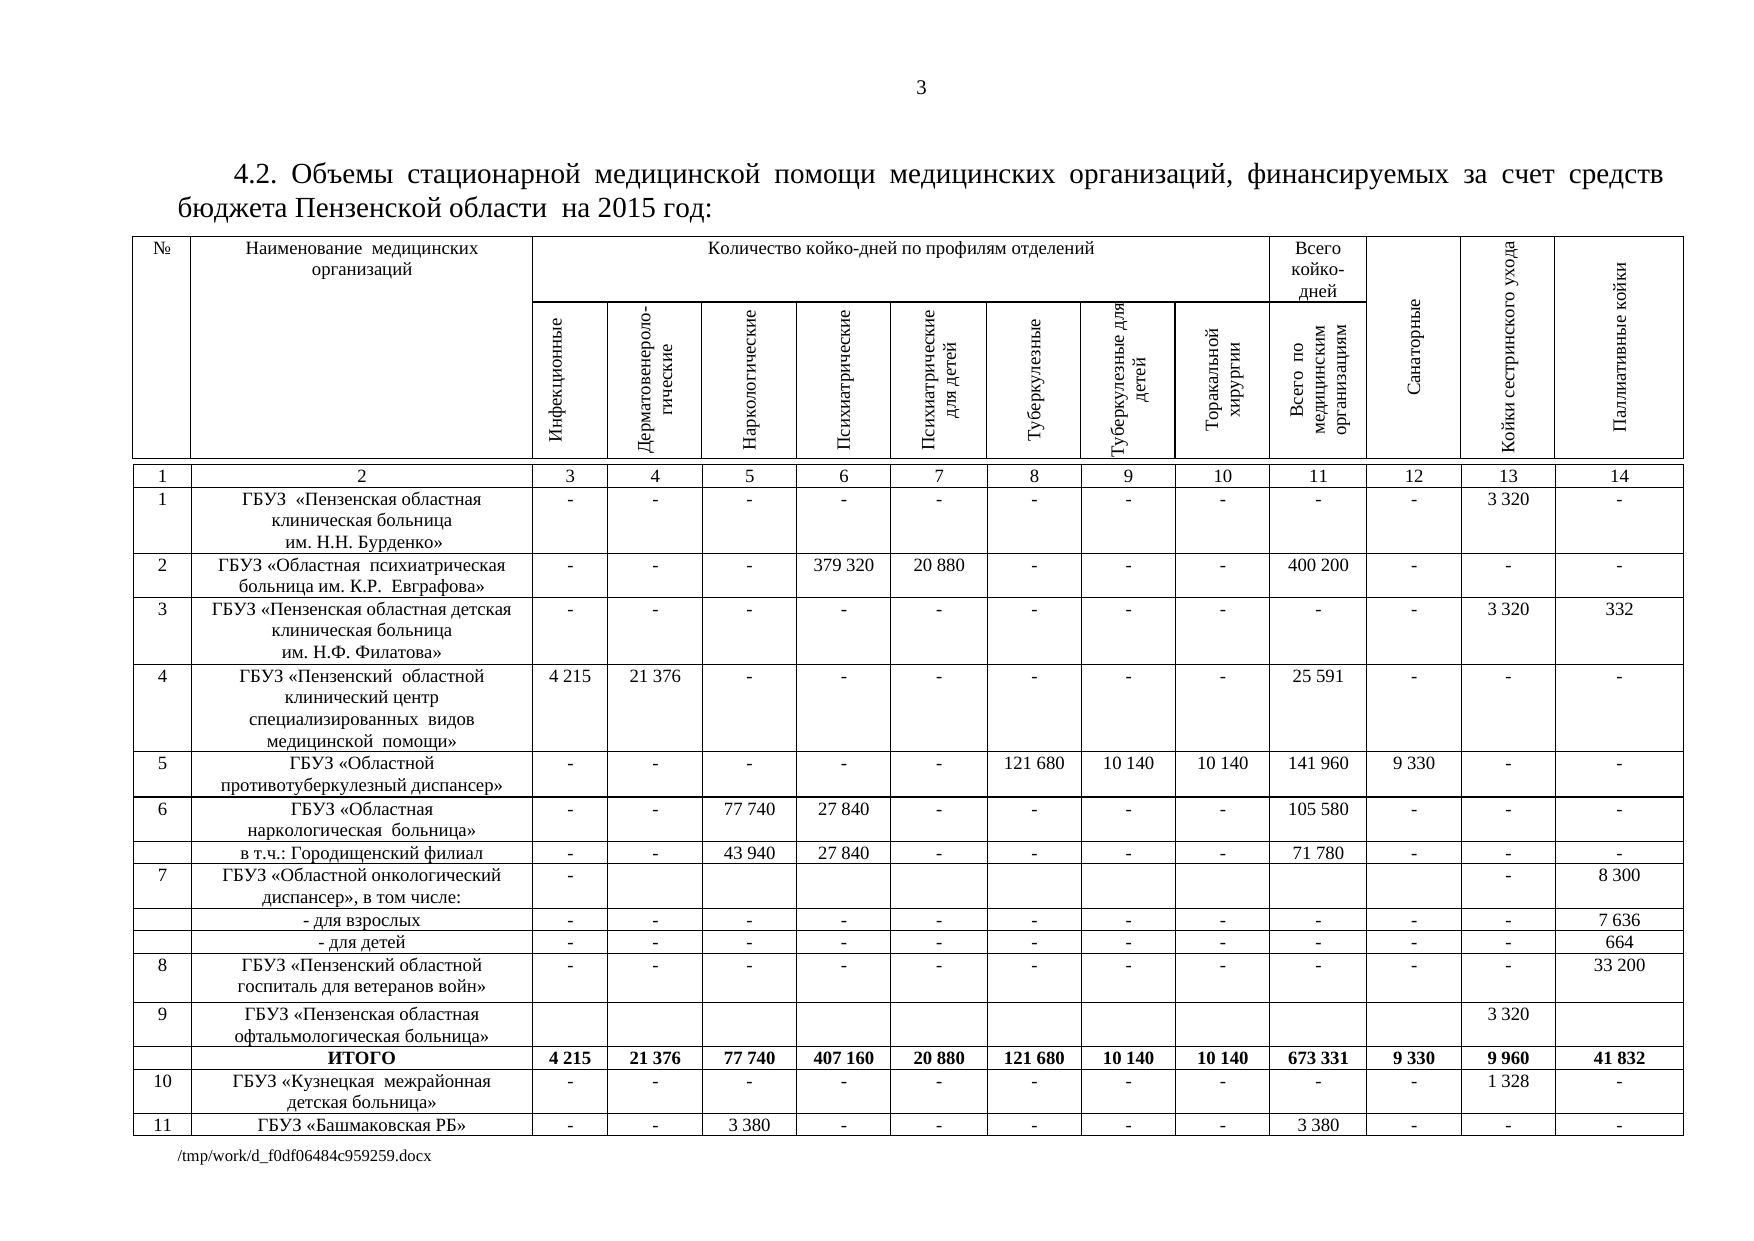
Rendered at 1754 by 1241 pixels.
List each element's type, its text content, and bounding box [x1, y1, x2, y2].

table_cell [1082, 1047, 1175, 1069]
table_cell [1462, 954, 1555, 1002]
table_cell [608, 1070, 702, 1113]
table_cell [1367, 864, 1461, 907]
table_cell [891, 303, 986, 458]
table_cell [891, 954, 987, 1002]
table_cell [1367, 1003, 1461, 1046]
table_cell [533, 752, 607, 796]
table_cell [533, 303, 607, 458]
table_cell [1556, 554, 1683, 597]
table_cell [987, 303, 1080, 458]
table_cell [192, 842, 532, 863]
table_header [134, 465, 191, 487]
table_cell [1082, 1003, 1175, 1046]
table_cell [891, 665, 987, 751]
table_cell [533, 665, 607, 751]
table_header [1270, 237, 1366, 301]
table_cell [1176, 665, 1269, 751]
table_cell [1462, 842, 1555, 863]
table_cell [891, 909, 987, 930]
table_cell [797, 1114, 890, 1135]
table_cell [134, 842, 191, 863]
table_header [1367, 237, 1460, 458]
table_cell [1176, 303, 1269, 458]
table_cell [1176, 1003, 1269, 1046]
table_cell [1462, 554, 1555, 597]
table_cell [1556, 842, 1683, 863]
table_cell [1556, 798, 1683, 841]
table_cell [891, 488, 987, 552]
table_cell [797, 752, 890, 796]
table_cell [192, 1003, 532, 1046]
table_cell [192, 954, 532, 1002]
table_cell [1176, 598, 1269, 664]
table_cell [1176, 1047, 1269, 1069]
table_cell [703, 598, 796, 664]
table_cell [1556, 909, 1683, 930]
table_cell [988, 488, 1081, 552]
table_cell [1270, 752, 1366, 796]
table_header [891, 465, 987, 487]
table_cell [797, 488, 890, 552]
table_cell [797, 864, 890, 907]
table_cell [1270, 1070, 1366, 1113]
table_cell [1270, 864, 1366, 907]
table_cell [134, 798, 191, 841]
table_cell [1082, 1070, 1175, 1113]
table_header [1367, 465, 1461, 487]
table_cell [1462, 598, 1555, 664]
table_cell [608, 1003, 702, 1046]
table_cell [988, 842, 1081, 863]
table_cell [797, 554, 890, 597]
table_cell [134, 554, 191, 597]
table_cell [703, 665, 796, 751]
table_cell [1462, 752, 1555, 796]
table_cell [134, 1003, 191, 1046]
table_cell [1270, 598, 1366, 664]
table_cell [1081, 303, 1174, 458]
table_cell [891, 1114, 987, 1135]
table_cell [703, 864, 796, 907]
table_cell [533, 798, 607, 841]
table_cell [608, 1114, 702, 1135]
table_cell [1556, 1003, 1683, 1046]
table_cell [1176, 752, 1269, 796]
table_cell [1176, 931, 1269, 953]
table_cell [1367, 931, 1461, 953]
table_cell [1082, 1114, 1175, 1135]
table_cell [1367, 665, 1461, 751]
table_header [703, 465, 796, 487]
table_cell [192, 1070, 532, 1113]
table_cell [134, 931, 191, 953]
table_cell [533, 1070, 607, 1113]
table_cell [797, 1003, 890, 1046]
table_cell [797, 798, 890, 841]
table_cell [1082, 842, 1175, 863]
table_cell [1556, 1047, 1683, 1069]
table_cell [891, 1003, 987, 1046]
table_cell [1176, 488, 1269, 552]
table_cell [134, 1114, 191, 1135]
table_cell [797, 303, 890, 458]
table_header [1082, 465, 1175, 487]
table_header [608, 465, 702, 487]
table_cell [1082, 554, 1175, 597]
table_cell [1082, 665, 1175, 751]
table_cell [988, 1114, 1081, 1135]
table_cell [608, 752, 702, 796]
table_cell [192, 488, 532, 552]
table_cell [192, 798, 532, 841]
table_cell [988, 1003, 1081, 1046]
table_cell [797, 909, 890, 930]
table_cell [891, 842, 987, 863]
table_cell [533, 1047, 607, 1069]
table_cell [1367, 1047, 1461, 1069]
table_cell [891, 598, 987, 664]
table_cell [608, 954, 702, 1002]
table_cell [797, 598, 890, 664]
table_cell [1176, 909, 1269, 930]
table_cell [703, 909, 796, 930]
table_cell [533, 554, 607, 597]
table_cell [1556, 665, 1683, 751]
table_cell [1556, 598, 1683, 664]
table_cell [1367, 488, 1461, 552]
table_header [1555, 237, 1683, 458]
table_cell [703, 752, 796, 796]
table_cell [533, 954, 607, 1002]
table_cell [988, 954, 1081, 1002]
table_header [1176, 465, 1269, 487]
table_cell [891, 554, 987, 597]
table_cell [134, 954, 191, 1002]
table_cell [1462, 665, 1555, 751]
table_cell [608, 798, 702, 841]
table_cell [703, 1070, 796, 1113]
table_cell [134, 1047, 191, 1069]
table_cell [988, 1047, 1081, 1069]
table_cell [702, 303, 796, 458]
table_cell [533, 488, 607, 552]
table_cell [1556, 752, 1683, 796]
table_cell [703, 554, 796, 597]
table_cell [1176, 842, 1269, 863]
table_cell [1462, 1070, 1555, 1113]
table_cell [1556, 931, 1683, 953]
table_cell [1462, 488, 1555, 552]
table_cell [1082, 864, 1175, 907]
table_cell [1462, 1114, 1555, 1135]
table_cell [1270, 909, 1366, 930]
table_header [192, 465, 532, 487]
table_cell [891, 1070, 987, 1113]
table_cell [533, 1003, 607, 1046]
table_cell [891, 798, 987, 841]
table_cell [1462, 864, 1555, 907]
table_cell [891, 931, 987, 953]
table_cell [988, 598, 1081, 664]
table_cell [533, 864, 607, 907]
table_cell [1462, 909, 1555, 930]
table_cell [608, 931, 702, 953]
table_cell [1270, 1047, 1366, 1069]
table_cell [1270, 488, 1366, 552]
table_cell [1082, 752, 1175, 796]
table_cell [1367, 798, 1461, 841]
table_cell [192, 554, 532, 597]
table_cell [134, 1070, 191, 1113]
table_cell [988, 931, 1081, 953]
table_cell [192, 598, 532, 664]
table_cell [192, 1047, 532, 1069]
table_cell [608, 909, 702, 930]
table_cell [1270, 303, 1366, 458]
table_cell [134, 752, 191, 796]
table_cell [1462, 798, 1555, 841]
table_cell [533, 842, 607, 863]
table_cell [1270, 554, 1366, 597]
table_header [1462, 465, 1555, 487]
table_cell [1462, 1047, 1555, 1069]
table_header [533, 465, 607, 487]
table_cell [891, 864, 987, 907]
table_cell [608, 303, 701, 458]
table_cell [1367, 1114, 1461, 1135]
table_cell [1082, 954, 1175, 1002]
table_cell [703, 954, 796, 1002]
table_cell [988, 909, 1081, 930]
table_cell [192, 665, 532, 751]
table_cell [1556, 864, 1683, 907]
text 4.2. Объемы стационарной медицинской помощи медицинских организаций, финансируемых за счет средств бюджета Пензенской области на 2015 год: [177, 157, 1665, 224]
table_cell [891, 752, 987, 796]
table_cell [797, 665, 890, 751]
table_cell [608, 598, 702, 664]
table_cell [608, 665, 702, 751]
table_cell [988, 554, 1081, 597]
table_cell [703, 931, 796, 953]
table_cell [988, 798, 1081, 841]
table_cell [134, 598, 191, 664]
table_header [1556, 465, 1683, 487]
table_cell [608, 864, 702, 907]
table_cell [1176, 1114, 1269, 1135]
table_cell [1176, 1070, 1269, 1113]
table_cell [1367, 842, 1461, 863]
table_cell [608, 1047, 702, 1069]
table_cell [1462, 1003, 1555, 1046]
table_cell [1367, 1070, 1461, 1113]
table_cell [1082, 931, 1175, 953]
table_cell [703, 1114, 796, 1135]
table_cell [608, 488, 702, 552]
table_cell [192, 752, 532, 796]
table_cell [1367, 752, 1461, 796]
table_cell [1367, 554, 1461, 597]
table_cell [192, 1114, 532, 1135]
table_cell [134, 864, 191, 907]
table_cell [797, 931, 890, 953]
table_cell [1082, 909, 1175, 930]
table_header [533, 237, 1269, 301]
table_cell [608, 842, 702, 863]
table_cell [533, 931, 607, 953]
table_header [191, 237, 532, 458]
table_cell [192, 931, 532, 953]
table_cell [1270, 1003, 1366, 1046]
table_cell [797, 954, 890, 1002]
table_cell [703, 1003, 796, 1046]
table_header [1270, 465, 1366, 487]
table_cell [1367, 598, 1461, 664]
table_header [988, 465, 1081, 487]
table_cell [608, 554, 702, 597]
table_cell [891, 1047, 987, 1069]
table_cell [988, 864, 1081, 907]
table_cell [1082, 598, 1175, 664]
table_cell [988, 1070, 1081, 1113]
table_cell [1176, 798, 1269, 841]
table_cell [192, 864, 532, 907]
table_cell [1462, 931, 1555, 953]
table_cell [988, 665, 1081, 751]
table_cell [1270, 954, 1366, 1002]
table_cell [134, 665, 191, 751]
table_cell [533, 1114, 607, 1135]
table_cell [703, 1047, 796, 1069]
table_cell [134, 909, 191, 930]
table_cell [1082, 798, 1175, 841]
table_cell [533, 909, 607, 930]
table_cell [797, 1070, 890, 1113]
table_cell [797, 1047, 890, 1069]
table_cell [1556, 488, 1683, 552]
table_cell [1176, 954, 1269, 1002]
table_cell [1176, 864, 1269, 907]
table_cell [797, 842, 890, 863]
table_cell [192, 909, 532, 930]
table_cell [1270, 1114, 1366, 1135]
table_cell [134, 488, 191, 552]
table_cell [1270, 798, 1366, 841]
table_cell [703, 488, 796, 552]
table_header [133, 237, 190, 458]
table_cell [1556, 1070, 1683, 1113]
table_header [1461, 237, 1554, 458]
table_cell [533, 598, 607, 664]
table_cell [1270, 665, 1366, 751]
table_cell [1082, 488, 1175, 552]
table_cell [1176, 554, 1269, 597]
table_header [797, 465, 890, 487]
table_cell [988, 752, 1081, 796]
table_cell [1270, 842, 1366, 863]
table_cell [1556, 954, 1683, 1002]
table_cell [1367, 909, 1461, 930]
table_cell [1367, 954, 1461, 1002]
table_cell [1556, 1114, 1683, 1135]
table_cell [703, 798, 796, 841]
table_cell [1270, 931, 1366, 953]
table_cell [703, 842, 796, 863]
